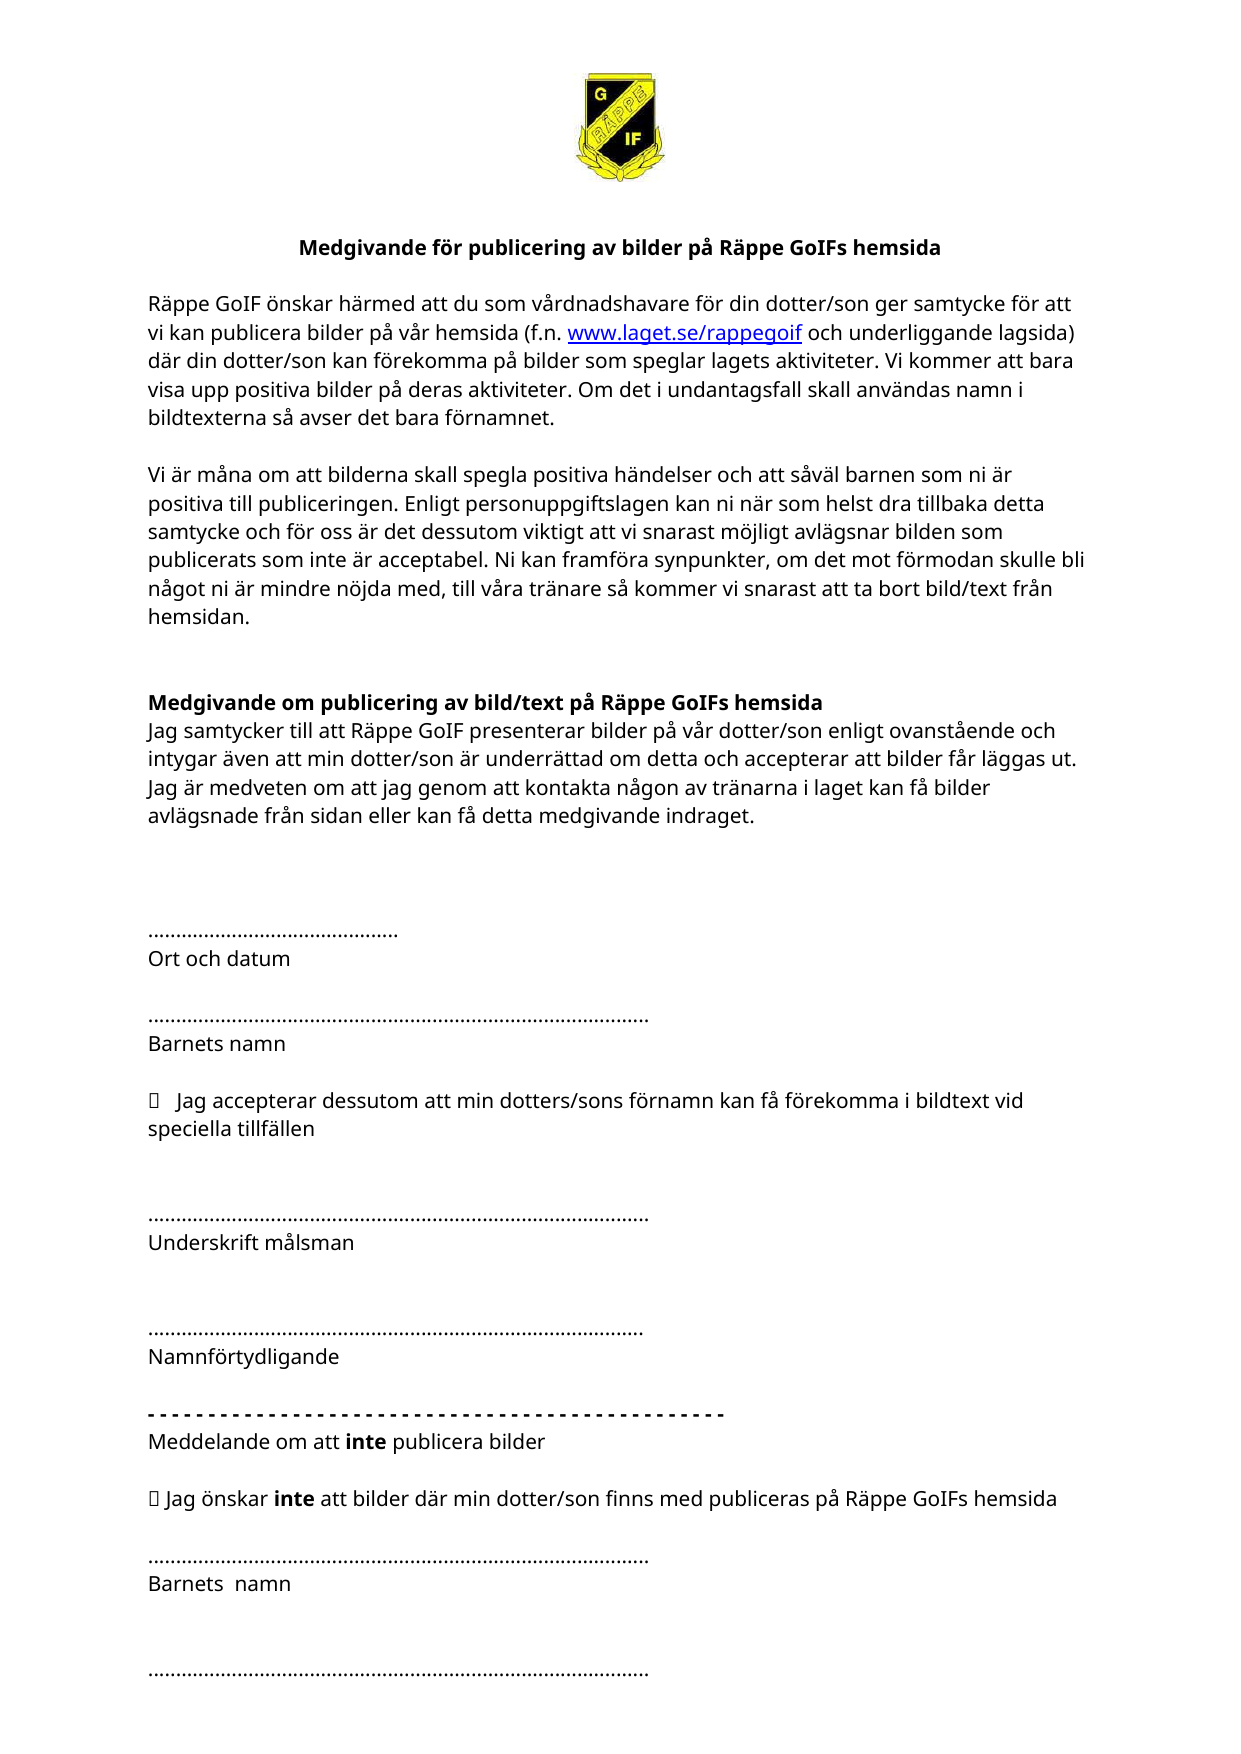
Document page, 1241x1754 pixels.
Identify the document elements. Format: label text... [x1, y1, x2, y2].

text  Jag accepterar dessutom att min dotters/sons förnamn kan få förekomma i bildtext vid speciella tillfällen [148, 1086, 1093, 1143]
text Barnets namn [148, 1029, 1093, 1057]
text - - - - - - - - - - - - - - - - - - - - - - - - - - - - - - - - - - - - - - - - - - - - - - - - [148, 1399, 1093, 1427]
text Meddelande om att inte publicera bilder [148, 1427, 1093, 1456]
picture [574, 73, 666, 182]
text Vi är måna om att bilderna skall spegla positiva händelser och att såväl barnen som ni är positiva till publiceringen. Enligt personuppgiftslagen kan ni när som helst dra tillbaka detta samtycke och för oss är det dessutom viktigt att vi snarast möjligt avlägsnar bilden som publicerats som inte är acceptabel. Ni kan framföra synpunkter, om det mot förmodan skulle bli något ni är mindre nöjda med, till våra tränare så kommer vi snarast att ta bort bild/text från hemsidan. [148, 460, 1093, 631]
text Medgivande för publicering av bilder på Räppe GoIFs hemsida [148, 233, 1093, 261]
text .......................................................................................... [148, 1199, 1093, 1228]
text Medgivande om publicering av bild/text på Räppe GoIFs hemsida [148, 688, 1093, 716]
text Namnförtydligande [148, 1342, 1093, 1370]
text Ort och datum [148, 944, 1093, 972]
text ............................................. [148, 915, 1093, 944]
text Barnets namn [148, 1569, 1093, 1598]
text .......................................................................................... [148, 1541, 1093, 1569]
text Underskrift målsman [148, 1228, 1093, 1256]
text .......................................................................................... [148, 1001, 1093, 1029]
text ......................................................................................... [148, 1313, 1093, 1342]
text  Jag önskar inte att bilder där min dotter/son finns med publiceras på Räppe GoIFs hemsida [148, 1484, 1093, 1512]
text .......................................................................................... [148, 1654, 1093, 1683]
text Räppe GoIF önskar härmed att du som vårdnadshavare för din dotter/son ger samtycke för att vi kan publicera bilder på vår hemsida (f.n. www.laget.se/rappegoif och underliggande lagsida) där din dotter/son kan förekomma på bilder som speglar lagets aktiviteter. Vi kommer att bara visa upp positiva bilder på deras aktiviteter. Om det i undantagsfall skall användas namn i bildtexterna så avser det bara förnamnet. [148, 289, 1093, 432]
text Jag samtycker till att Räppe GoIF presenterar bilder på vår dotter/son enligt ovanstående och intygar även att min dotter/son är underrättad om detta och accepterar att bilder får läggas ut. Jag är medveten om att jag genom att kontakta någon av tränarna i laget kan få bilder avlägsnade från sidan eller kan få detta medgivande indraget. [148, 716, 1093, 830]
